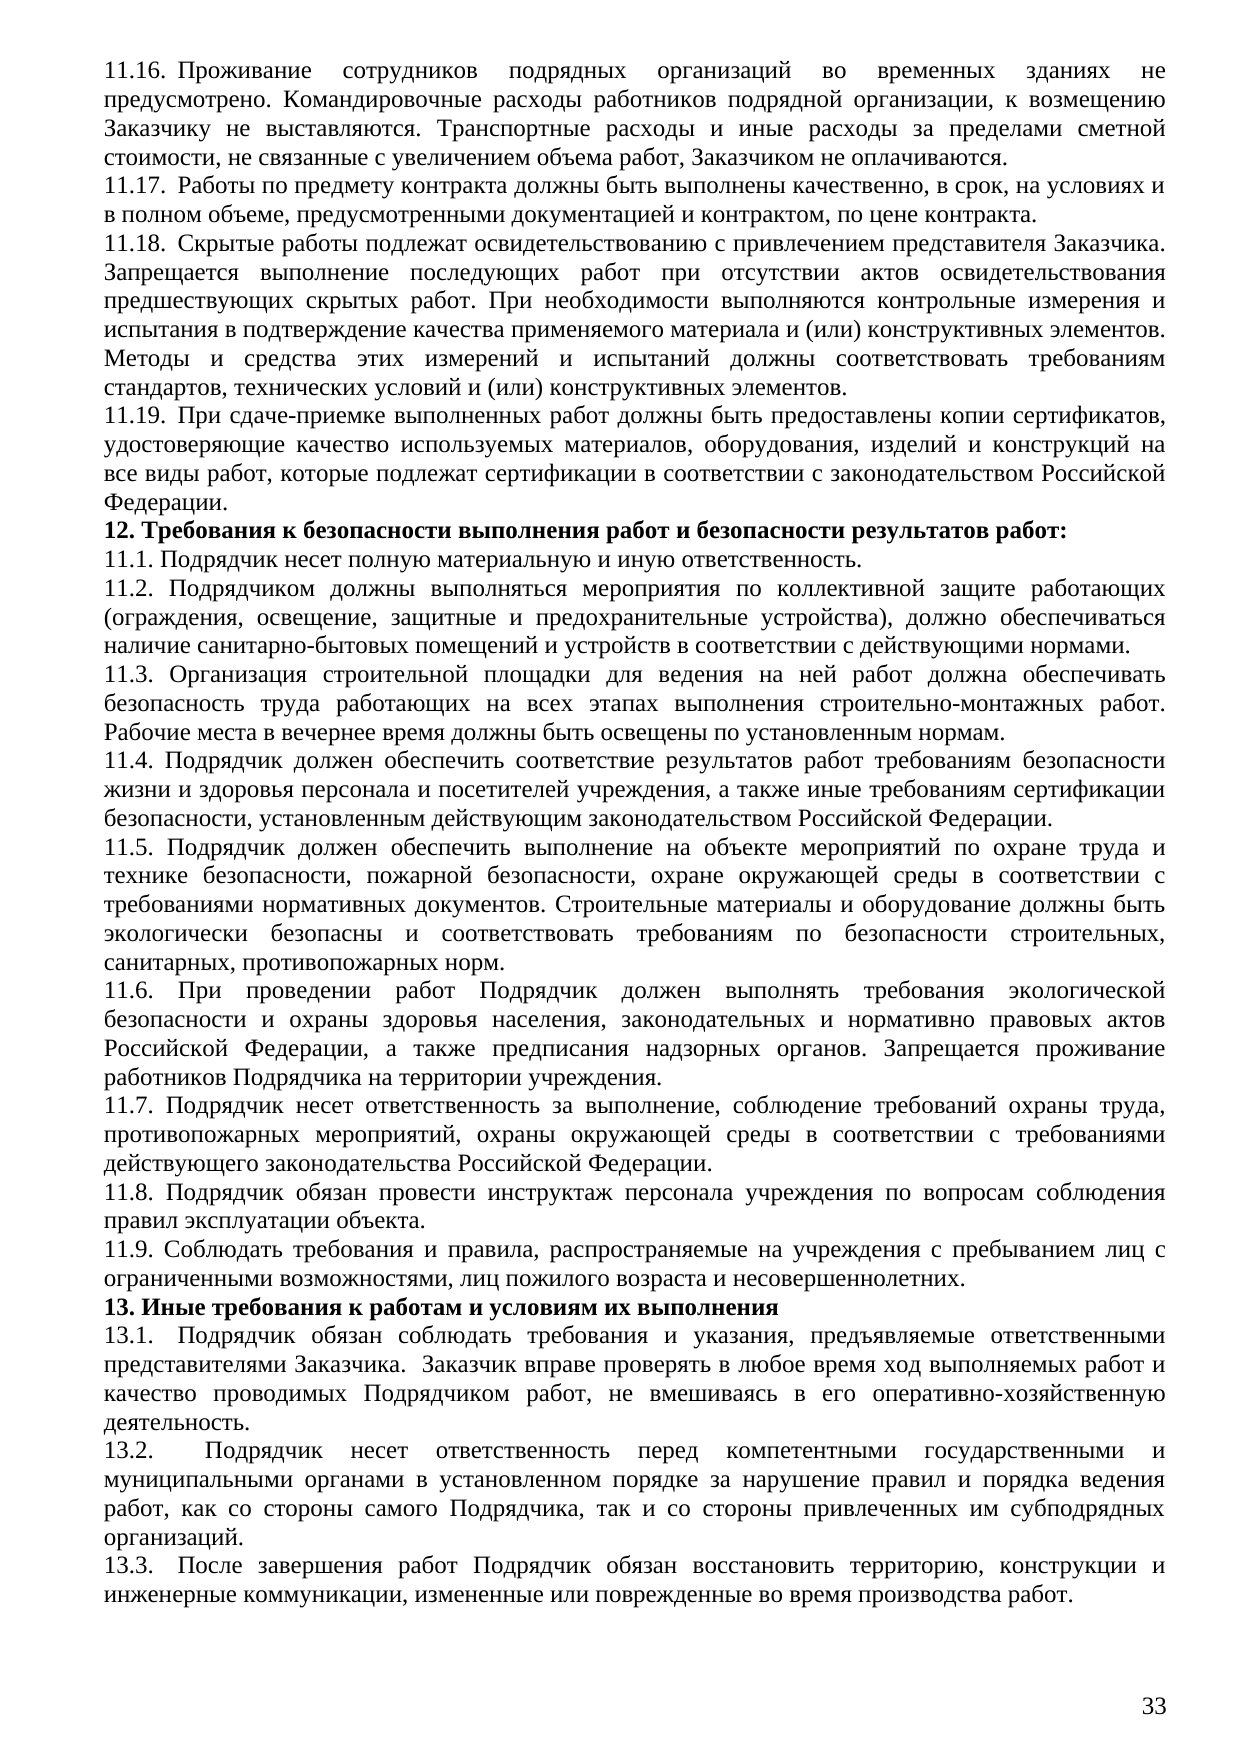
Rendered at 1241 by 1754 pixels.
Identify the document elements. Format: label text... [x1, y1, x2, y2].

list Подрядчик несет ответственность перед компетентными государственными и муниципальными органами в установленном порядке за нарушение правил и порядка ведения работ, как со стороны самого Подрядчика, так и со стороны привлеченных им субподрядных организаций. [103, 1435, 1167, 1550]
text 11.8. Подрядчик обязан провести инструктаж персонала учреждения по вопросам соблюдения правил эксплуатации объекта. [103, 1177, 1167, 1234]
text 11.1. Подрядчик несет полную материальную и иную ответственность. [103, 544, 1167, 573]
text 11.9. Соблюдать требования и правила, распространяемые на учреждения с пребыванием лиц с ограниченными возможностями, лиц пожилого возраста и несовершеннолетних. [103, 1234, 1167, 1292]
text 11.5. Подрядчик должен обеспечить выполнение на объекте мероприятий по охране труда и технике безопасности, пожарной безопасности, охране окружающей среды в соответствии с требованиями нормативных документов. Строительные материалы и оборудование должны быть экологически безопасны и соответствовать требованиям по безопасности строительных, санитарных, противопожарных норм. [103, 832, 1167, 975]
text 11.4. Подрядчик должен обеспечить соответствие результатов работ требованиям безопасности жизни и здоровья персонала и посетителей учреждения, а также иные требованиям сертификации безопасности, установленным действующим законодательством Российской Федерации. [103, 745, 1167, 832]
list Работы по предмету контракта должны быть выполнены качественно, в срок, на условиях и в полном объеме, предусмотренными документацией и контрактом, по цене контракта. [103, 170, 1167, 228]
list Подрядчик обязан соблюдать требования и указания, предъявляемые ответственными представителями Заказчика. Заказчик вправе проверять в любое время ход выполняемых работ и качество проводимых Подрядчиком работ, не вмешиваясь в его оперативно-хозяйственную деятельность. [103, 1320, 1167, 1435]
list После завершения работ Подрядчик обязан восстановить территорию, конструкции и инженерные коммуникации, измененные или поврежденные во время производства работ. [103, 1550, 1167, 1608]
text 11.7. Подрядчик несет ответственность за выполнение, соблюдение требований охраны труда, противопожарных мероприятий, охраны окружающей среды в соответствии с требованиями действующего законодательства Российской Федерации. [103, 1090, 1167, 1177]
text 11.3. Организация строительной площадки для ведения на ней работ должна обеспечивать безопасность труда работающих на всех этапах выполнения строительно-монтажных работ. Рабочие места в вечернее время должны быть освещены по установленным нормам. [103, 659, 1167, 745]
text 11.6. При проведении работ Подрядчик должен выполнять требования экологической безопасности и охраны здоровья населения, законодательных и нормативно правовых актов Российской Федерации, а также предписания надзорных органов. Запрещается проживание работников Подрядчика на территории учреждения. [103, 975, 1167, 1090]
list Требования к безопасности выполнения работ и безопасности результатов работ: [103, 515, 1167, 544]
list Скрытые работы подлежат освидетельствованию с привлечением представителя Заказчика. Запрещается выполнение последующих работ при отсутствии актов освидетельствования предшествующих скрытых работ. При необходимости выполняются контрольные измерения и испытания в подтверждение качества применяемого материала и (или) конструктивных элементов. Методы и средства этих измерений и испытаний должны соответствовать требованиям стандартов, технических условий и (или) конструктивных элементов. [103, 228, 1167, 400]
list При сдаче-приемке выполненных работ должны быть предоставлены копии сертификатов, удостоверяющие качество используемых материалов, оборудования, изделий и конструкций на все виды работ, которые подлежат сертификации в соответствии с законодательством Российской Федерации. [103, 400, 1167, 515]
text 11.2. Подрядчиком должны выполняться мероприятия по коллективной защите работающих (ограждения, освещение, защитные и предохранительные устройства), должно обеспечиваться наличие санитарно-бытовых помещений и устройств в соответствии с действующими нормами. [103, 573, 1167, 659]
list Иные требования к работам и условиям их выполнения [103, 1292, 1167, 1320]
list Проживание сотрудников подрядных организаций во временных зданиях не предусмотрено. Командировочные расходы работников подрядной организации, к возмещению Заказчику не выставляются. Транспортные расходы и иные расходы за пределами сметной стоимости, не связанные с увеличением объема работ, Заказчиком не оплачиваются. [103, 55, 1167, 170]
